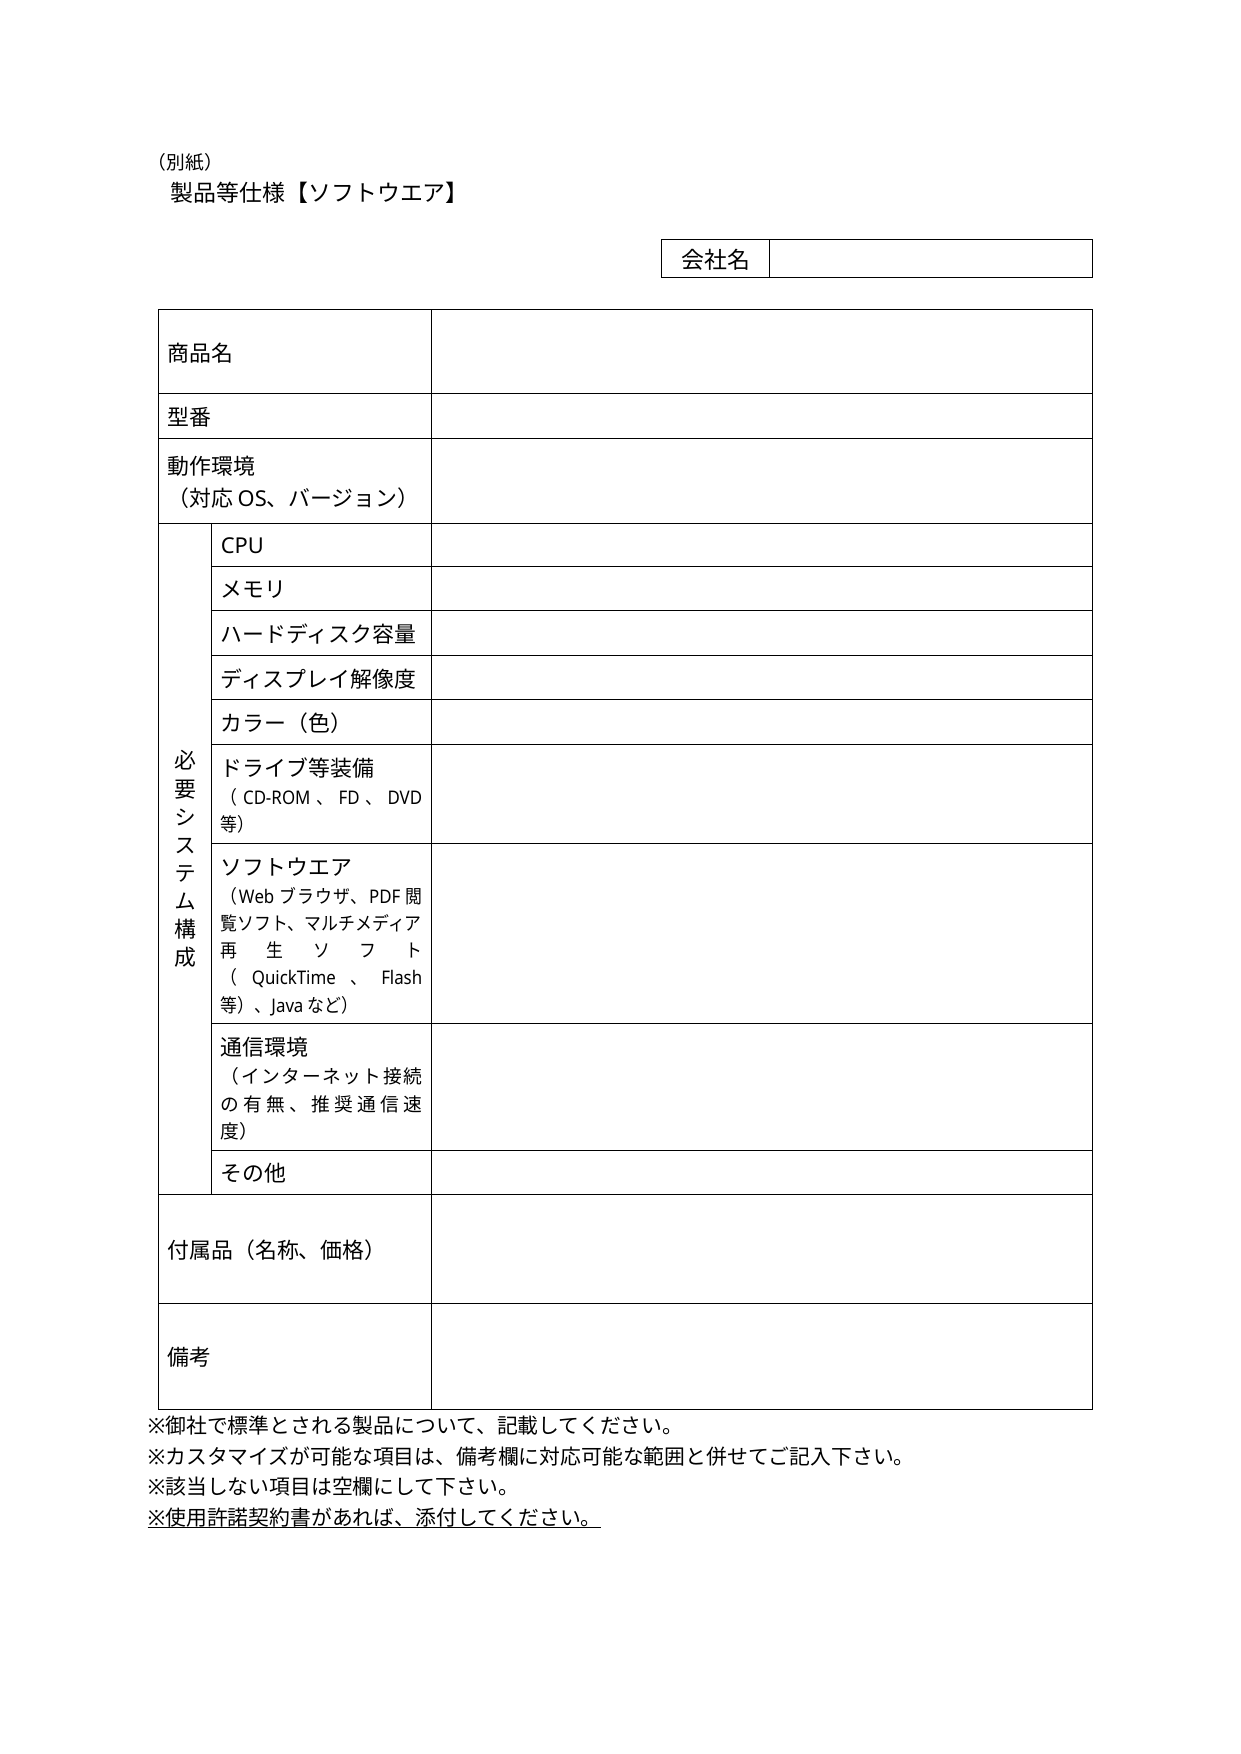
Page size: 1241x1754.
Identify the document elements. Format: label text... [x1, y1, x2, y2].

table_cell ディスプレイ解像度 [212, 656, 431, 699]
table_header [432, 310, 1092, 393]
table_cell 付属品（名称、価格） [159, 1195, 431, 1302]
table_cell [432, 394, 1092, 437]
table_cell [432, 439, 1092, 523]
table_cell [432, 1195, 1092, 1302]
text ※御社で標準とされる製品について、記載してください。 [148, 1410, 1092, 1440]
table_cell [432, 524, 1092, 566]
table_cell [432, 844, 1092, 1023]
table_cell 必要システム構成 [159, 524, 211, 1194]
table_cell 動作環境 （対応OS、バージョン） [159, 439, 431, 523]
table_cell [432, 1024, 1092, 1149]
table_cell メモリ [212, 567, 431, 610]
table_header 会社名 [662, 240, 769, 277]
table_cell ソフトウエア （Webブラウザ、PDF閲覧ソフト、マルチメディア再生ソフト（QuickTime、Flash等）、Javaなど） [212, 844, 431, 1023]
table_header 商品名 [159, 310, 431, 393]
table_header [770, 240, 1092, 277]
table_cell その他 [212, 1151, 431, 1194]
table_cell ドライブ等装備 （CD-ROM、FD、DVD等） [212, 745, 431, 843]
table_cell [432, 1151, 1092, 1194]
table_cell 備考 [159, 1304, 431, 1409]
table_cell [432, 656, 1092, 699]
table_cell CPU [212, 524, 431, 566]
table_cell [432, 567, 1092, 610]
table_cell 通信環境 （インターネット接続の有無、推奨通信速度） [212, 1024, 431, 1149]
text ※使用許諾契約書があれば、添付してください。 [148, 1501, 1092, 1531]
table_cell [432, 700, 1092, 744]
text ※カスタマイズが可能な項目は、備考欄に対応可能な範囲と併せてご記入下さい。 [148, 1440, 1092, 1470]
table_cell ハードディスク容量 [212, 611, 431, 655]
table_cell 型番 [159, 394, 431, 437]
text 製品等仕様【ソフトウエア】 [148, 175, 1092, 208]
text ※該当しない項目は空欄にして下さい。 [148, 1470, 1092, 1501]
table_cell カラー（色） [212, 700, 431, 744]
table_cell [432, 1304, 1092, 1409]
text （別紙） [148, 148, 1092, 175]
table_cell [432, 611, 1092, 655]
table_cell [432, 745, 1092, 843]
